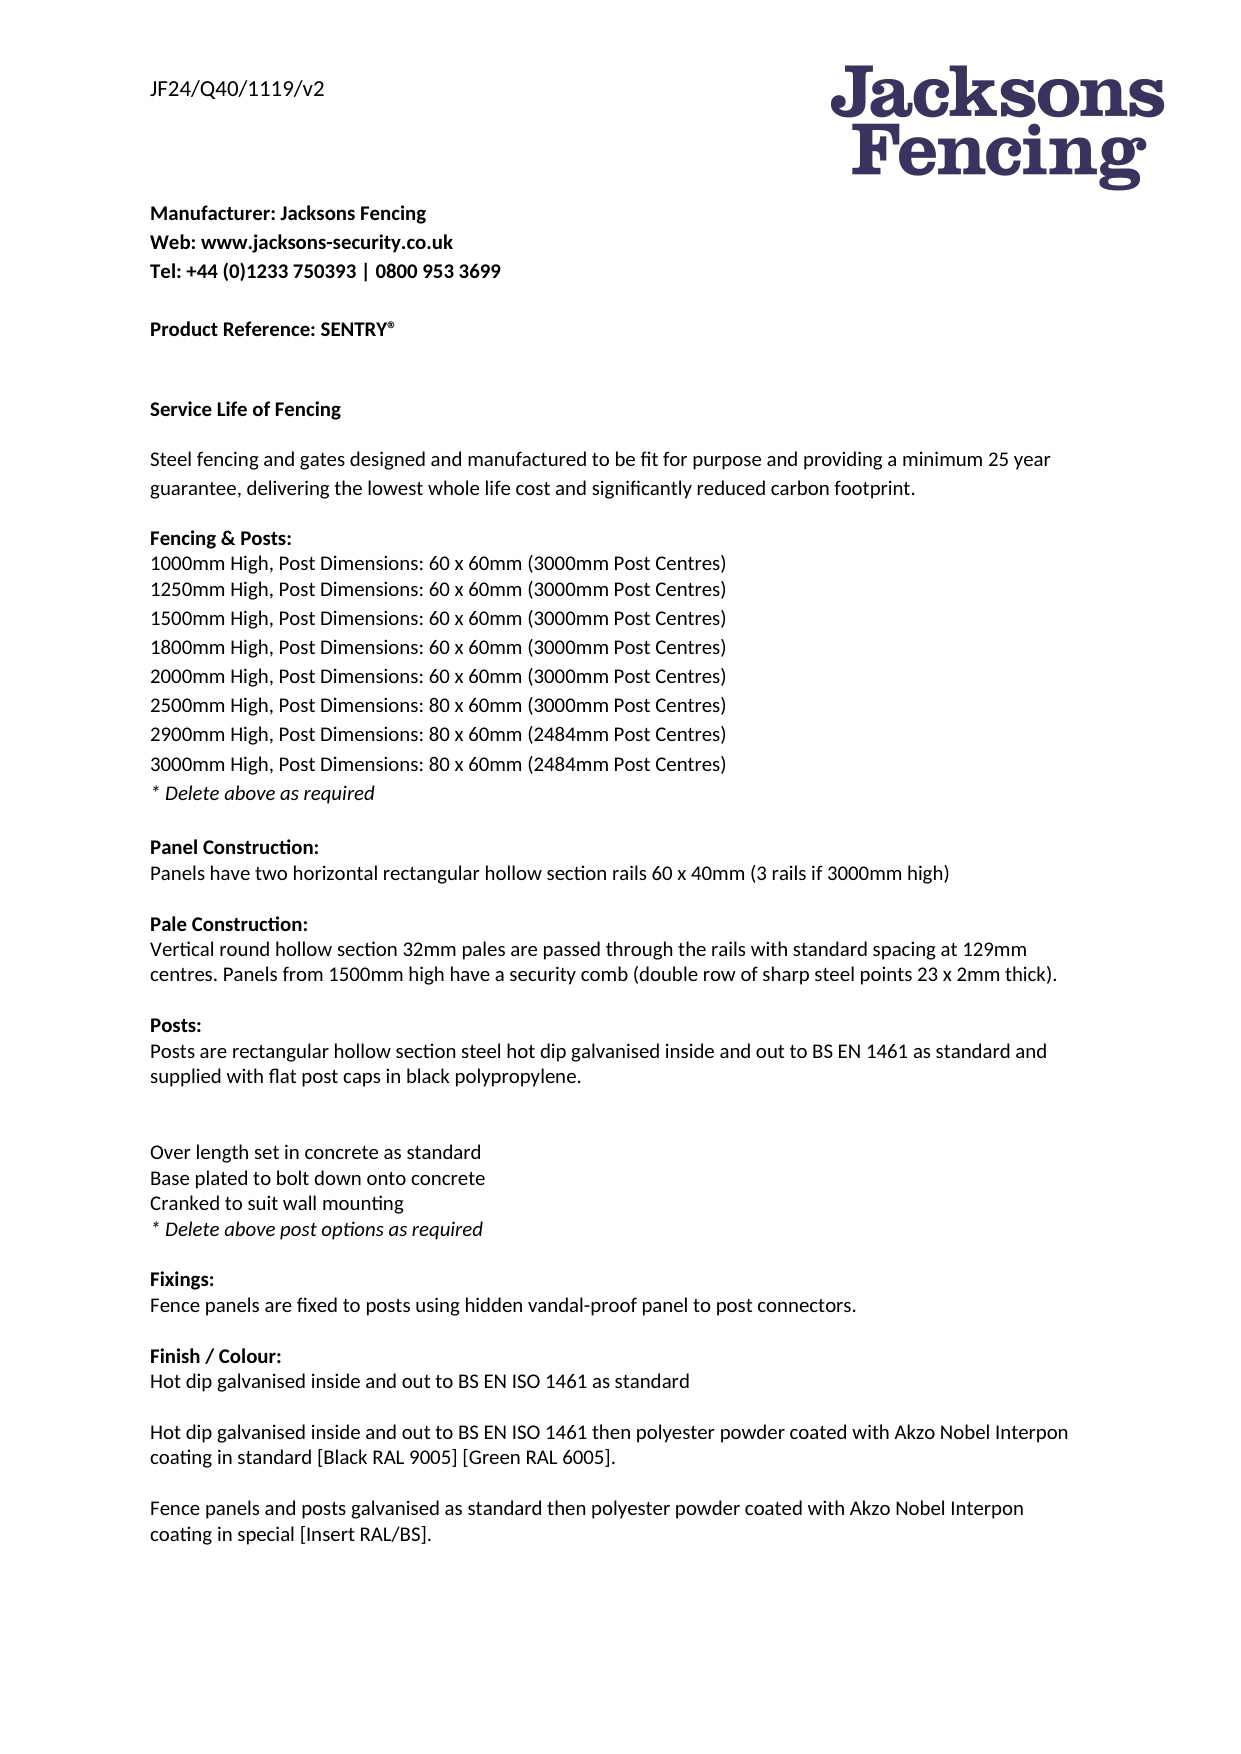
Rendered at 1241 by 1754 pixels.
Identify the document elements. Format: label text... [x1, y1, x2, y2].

text * Delete above post options as required [150, 1216, 1090, 1241]
text Posts: [150, 1012, 1090, 1038]
text Base plated to bolt down onto concrete [150, 1165, 1090, 1190]
picture [829, 59, 1167, 199]
text Panel Construction: [150, 834, 1090, 860]
text Fencing & Posts: [150, 525, 1090, 550]
text Steel fencing and gates designed and manufactured to be fit for purpose and providing a minimum 25 year guarantee, delivering the lowest whole life cost and significantly reduced carbon footprint. [150, 446, 1090, 500]
text 2000mm High, Post Dimensions: 60 x 60mm (3000mm Post Centres) [150, 663, 1090, 689]
text 1800mm High, Post Dimensions: 60 x 60mm (3000mm Post Centres) [150, 634, 1090, 659]
text Finish / Colour: [150, 1343, 1090, 1368]
text 1250mm High, Post Dimensions: 60 x 60mm (3000mm Post Centres) [150, 576, 1090, 601]
text Fence panels and posts galvanised as standard then polyester powder coated with Akzo Nobel Interpon coating in special [Insert RAL/BS]. [150, 1495, 1090, 1546]
text Manufacturer: Jacksons Fencing [150, 200, 1090, 225]
text * Delete above as required [150, 780, 1090, 805]
text Hot dip galvanised inside and out to BS EN ISO 1461 then polyester powder coated with Akzo Nobel Interpon coating in standard [Black RAL 9005] [Green RAL 6005]. [150, 1419, 1090, 1470]
text Fixings: [150, 1267, 1090, 1292]
text Pale Construction: [150, 911, 1090, 936]
text Fence panels are fixed to posts using hidden vandal-proof panel to post connectors. [150, 1292, 1090, 1317]
text Hot dip galvanised inside and out to BS EN ISO 1461 as standard [150, 1368, 1090, 1394]
text Panels have two horizontal rectangular hollow section rails 60 x 40mm (3 rails if 3000mm high) [150, 860, 1090, 885]
text Product Reference: SENTRY® [150, 317, 1090, 342]
text Service Life of Fencing [150, 396, 1090, 421]
text Vertical round hollow section 32mm pales are passed through the rails with standard spacing at 129mm centres. Panels from 1500mm high have a security comb (double row of sharp steel points 23 x 2mm thick). [150, 936, 1090, 987]
text Over length set in concrete as standard [150, 1139, 1090, 1165]
text Posts are rectangular hollow section steel hot dip galvanised inside and out to BS EN 1461 as standard and supplied with flat post caps in black polypropylene. [150, 1038, 1090, 1089]
text 1500mm High, Post Dimensions: 60 x 60mm (3000mm Post Centres) [150, 605, 1090, 630]
text Web: www.jacksons-security.co.uk [150, 229, 1090, 254]
text Cranked to suit wall mounting [150, 1190, 1090, 1216]
text 1000mm High, Post Dimensions: 60 x 60mm (3000mm Post Centres) [150, 550, 1090, 576]
text 2500mm High, Post Dimensions: 80 x 60mm (3000mm Post Centres) [150, 692, 1090, 718]
text 2900mm High, Post Dimensions: 80 x 60mm (2484mm Post Centres) [150, 722, 1090, 747]
text 3000mm High, Post Dimensions: 80 x 60mm (2484mm Post Centres) [150, 751, 1090, 776]
text Tel: +44 (0)1233 750393 | 0800 953 3699 [150, 258, 1090, 284]
